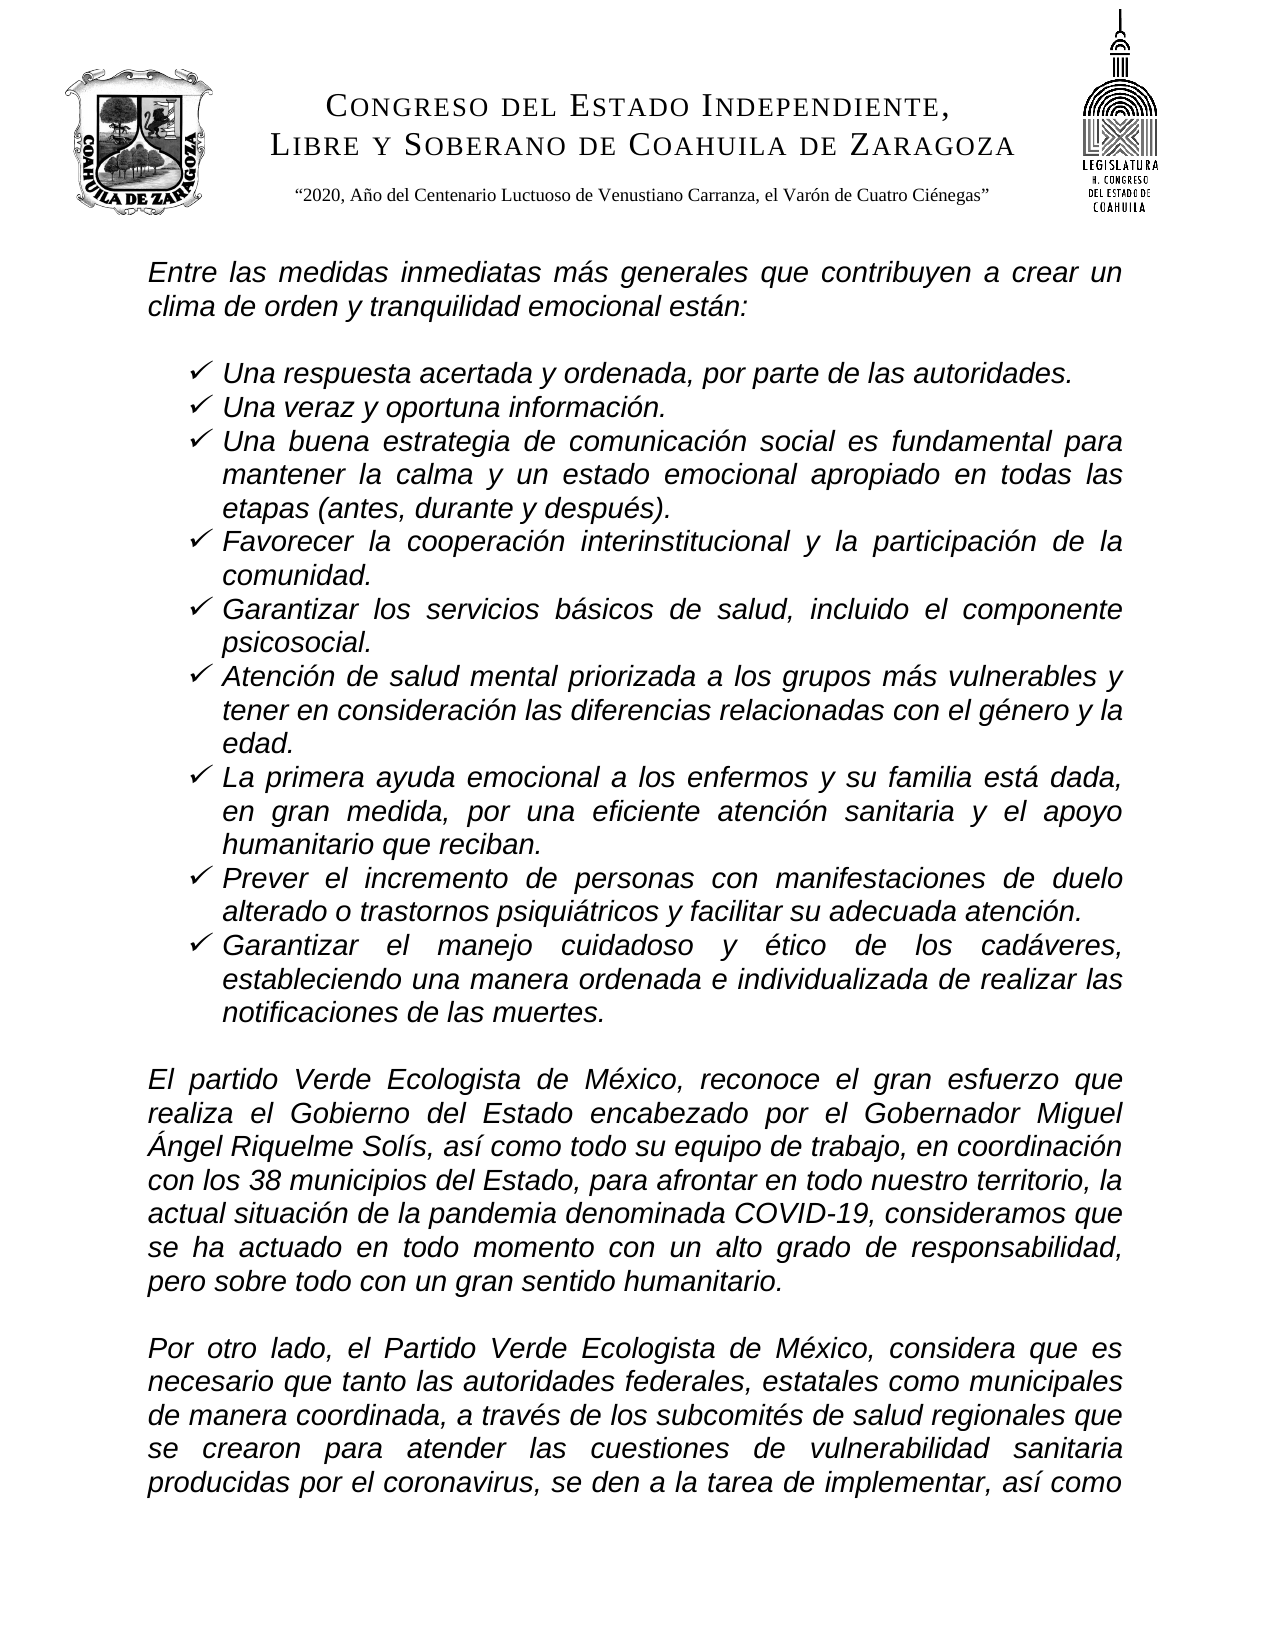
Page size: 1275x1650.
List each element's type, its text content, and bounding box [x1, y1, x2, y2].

list Garantizar el manejo cuidadoso y ético de los cadáveres, estableciendo una manera ordenada e individualizada de realizar las notificaciones de las muertes. [185, 928, 1127, 1029]
text El partido Verde Ecologista de México, reconoce el gran esfuerzo que realiza el Gobierno del Estado encabezado por el Gobernador Miguel Ángel Riquelme Solís, así como todo su equipo de trabajo, en coordinación con los 38 municipios del Estado, para afrontar en todo nuestro territorio, la actual situación de la pandemia denominada COVID-19, consideramos que se ha actuado en todo momento con un alto grado de responsabilidad, pero sobre todo con un gran sentido humanitario. [148, 1062, 1127, 1297]
text Entre las medidas inmediatas más generales que contribuyen a crear un clima de orden y tranquilidad emocional están: [148, 256, 1127, 323]
list Una veraz y oportuna información. [185, 390, 1127, 424]
list La primera ayuda emocional a los enfermos y su familia está dada, en gran medida, por una eficiente atención sanitaria y el apoyo humanitario que reciban. [185, 760, 1127, 861]
list Atención de salud mental priorizada a los grupos más vulnerables y tener en consideración las diferencias relacionadas con el género y la edad. [185, 659, 1127, 760]
picture [64, 69, 213, 215]
list Una buena estrategia de comunicación social es fundamental para mantener la calma y un estado emocional apropiado en todas las etapas (antes, durante y después). [185, 424, 1127, 524]
list Favorecer la cooperación interinstitucional y la participación de la comunidad. [185, 524, 1127, 592]
list Garantizar los servicios básicos de salud, incluido el componente psicosocial. [185, 592, 1127, 659]
picture [1083, 9, 1158, 212]
list Prever el incremento de personas con manifestaciones de duelo alterado o trastornos psiquiátricos y facilitar su adecuada atención. [185, 861, 1127, 928]
list Una respuesta acertada y ordenada, por parte de las autoridades. [185, 356, 1127, 390]
